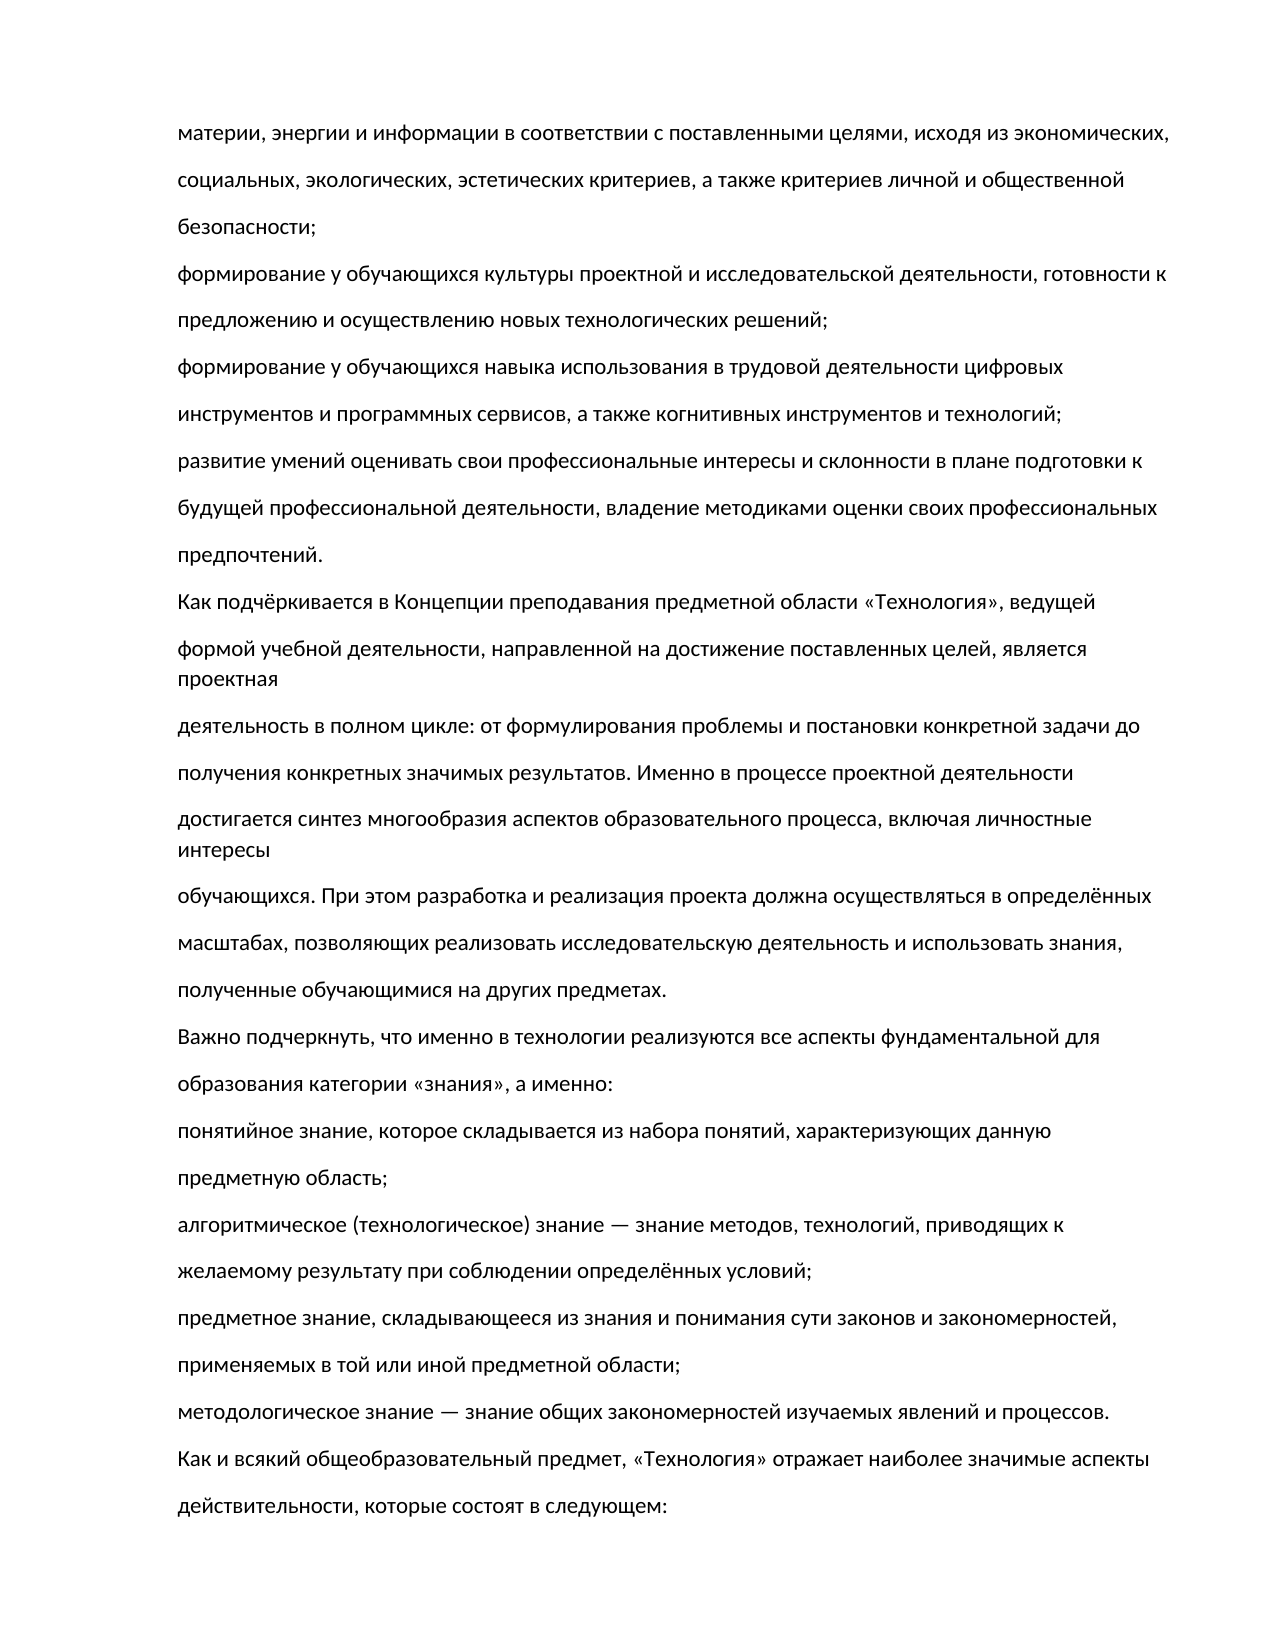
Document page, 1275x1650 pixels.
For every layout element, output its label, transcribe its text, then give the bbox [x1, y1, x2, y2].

text желаемому результату при соблюдении определённых условий; [177, 1257, 1186, 1285]
text алгоритмическое (технологическое) знание — знание методов, технологий, приводящих к [177, 1210, 1186, 1238]
text социальных, экологических, эстетических критериев, а также критериев личной и общественной [177, 165, 1186, 193]
text предметное знание, складывающееся из знания и понимания сути законов и закономерностей, [177, 1303, 1186, 1332]
text Важно подчеркнуть, что именно в технологии реализуются все аспекты фундаментальной для [177, 1022, 1186, 1050]
text формирование у обучающихся навыка использования в трудовой деятельности цифровых [177, 352, 1186, 381]
text полученные обучающимися на других предметах. [177, 975, 1186, 1003]
text Как и всякий общеобразовательный предмет, «Технология» отражает наиболее значимые аспекты [177, 1444, 1186, 1472]
text предметную область; [177, 1163, 1186, 1191]
text предложению и осуществлению новых технологических решений; [177, 306, 1186, 334]
text формой учебной деятельности, направленной на достижение поставленных целей, является проектная [177, 634, 1186, 692]
text масштабах, позволяющих реализовать исследовательскую деятельность и использовать знания, [177, 928, 1186, 957]
text инструментов и программных сервисов, а также когнитивных инструментов и технологий; [177, 399, 1186, 427]
text Как подчёркивается в Концепции преподавания предметной области «Технология», ведущей [177, 587, 1186, 615]
text деятельность в полном цикле: от формулирования проблемы и постановки конкретной задачи до [177, 711, 1186, 739]
text материи, энергии и информации в соответствии с поставленными целями, исходя из экономических, [177, 118, 1186, 146]
text обучающихся. При этом разработка и реализация проекта должна осуществляться в определённых [177, 882, 1186, 910]
text применяемых в той или иной предметной области; [177, 1350, 1186, 1378]
text образования категории «знания», а именно: [177, 1069, 1186, 1097]
text достигается синтез многообразия аспектов образовательного процесса, включая личностные интересы [177, 804, 1186, 863]
text безопасности; [177, 212, 1186, 240]
text методологическое знание — знание общих закономерностей изучаемых явлений и процессов. [177, 1397, 1186, 1425]
text развитие умений оценивать свои профессиональные интересы и склонности в плане подготовки к [177, 446, 1186, 474]
text действительности, которые состоят в следующем: [177, 1491, 1186, 1519]
text будущей профессиональной деятельности, владение методиками оценки своих профессиональных [177, 493, 1186, 521]
text получения конкретных значимых результатов. Именно в процессе проектной деятельности [177, 758, 1186, 786]
text формирование у обучающихся культуры проектной и исследовательской деятельности, готовности к [177, 259, 1186, 287]
text предпочтений. [177, 540, 1186, 568]
text понятийное знание, которое складывается из набора понятий, характеризующих данную [177, 1116, 1186, 1144]
